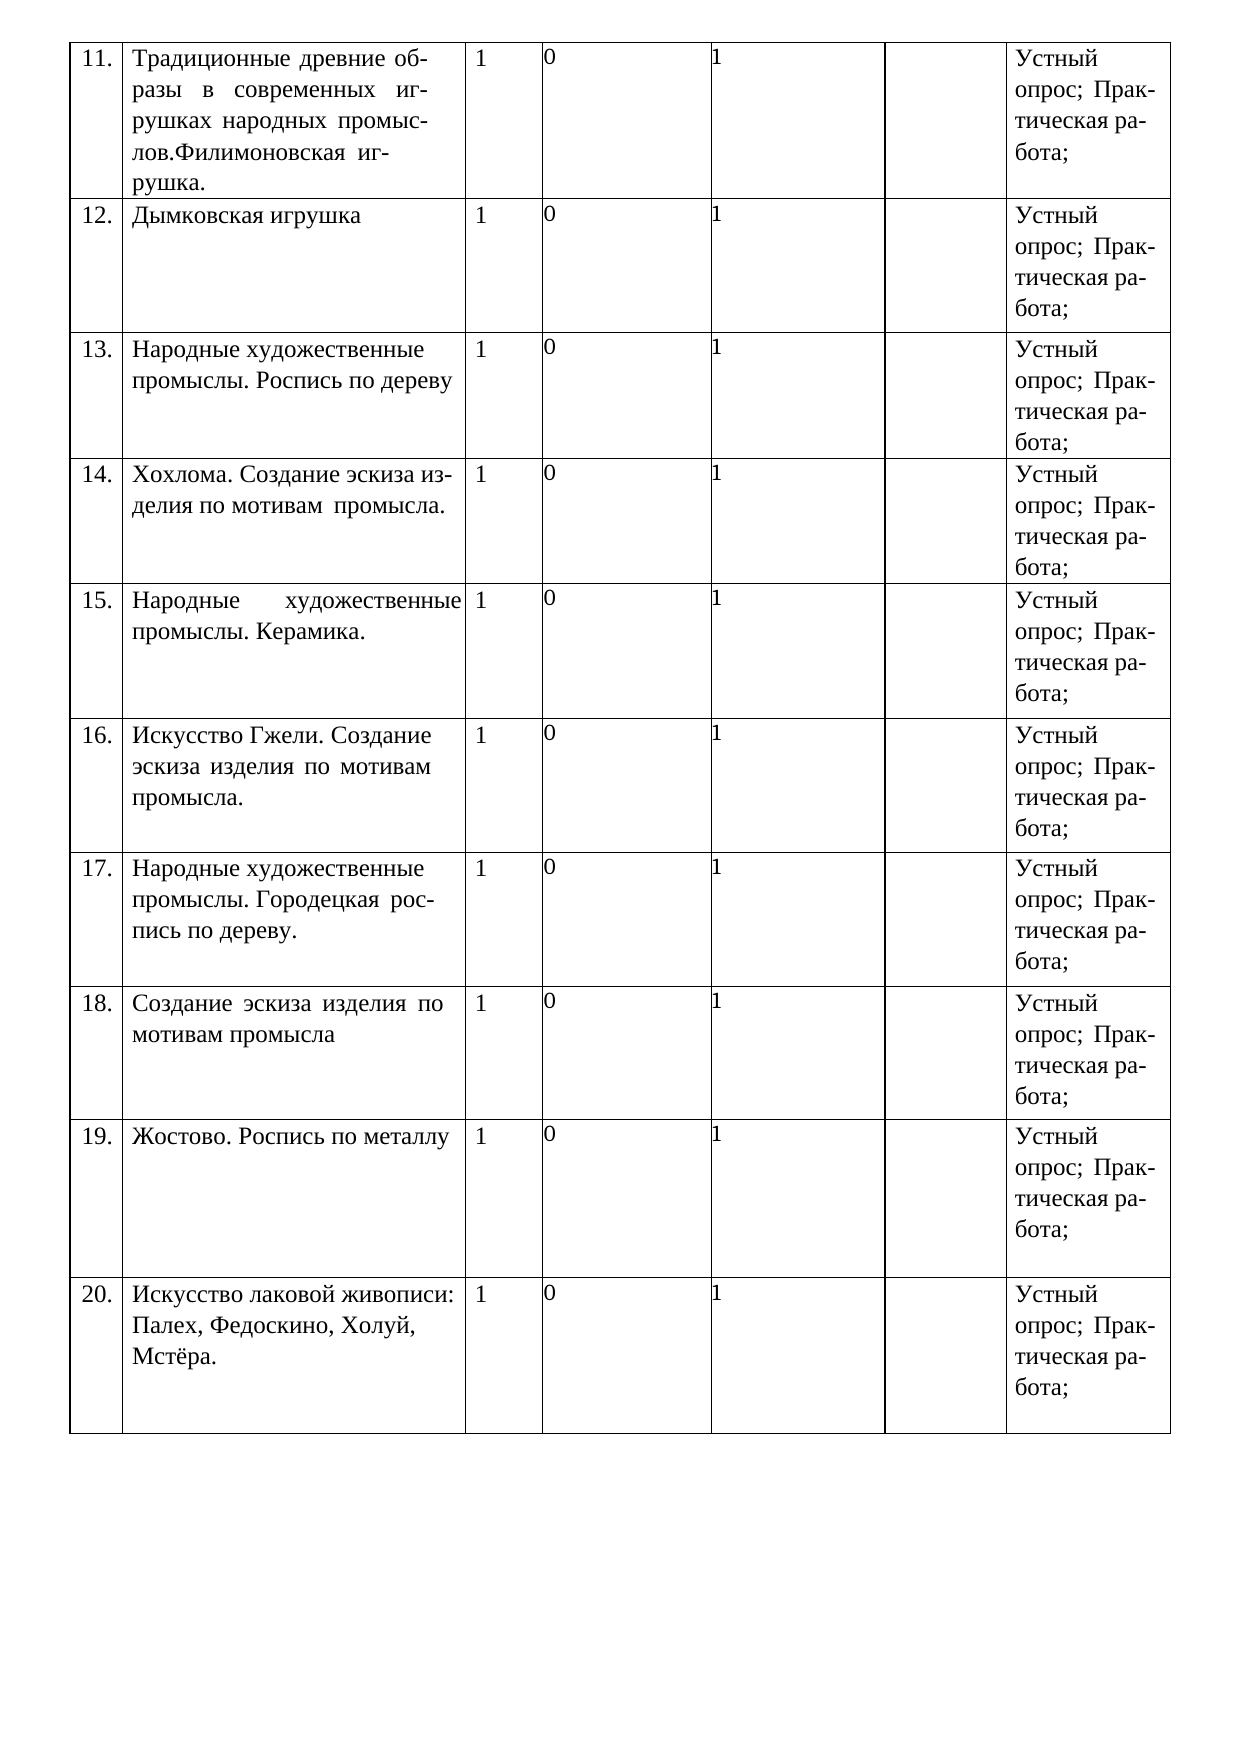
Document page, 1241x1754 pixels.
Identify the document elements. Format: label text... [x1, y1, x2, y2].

table_cell [886, 853, 1006, 986]
table_cell 0 [543, 987, 711, 1119]
table_cell [886, 1278, 1006, 1433]
table_cell 0 [543, 719, 711, 852]
table_cell 1 [466, 199, 542, 332]
table_cell Народные художественные промыслы. Керамика. [123, 584, 465, 718]
table_cell 18. [71, 987, 122, 1119]
table_cell 0 [543, 333, 711, 457]
table_cell Устный опрос; Прак- тическая ра- бота; [1007, 1120, 1170, 1277]
table_cell 1 [466, 719, 542, 852]
table_header [886, 43, 1006, 198]
table_header Традиционные древние об- разы в современных иг- рушках народных промыс- лов.Филимоновская иг- рушка. [123, 43, 465, 198]
table_cell 13. [71, 333, 122, 457]
table_cell [886, 719, 1006, 852]
table_cell 0 [543, 853, 711, 986]
table_cell 0 [543, 1278, 711, 1433]
table_cell 0 [543, 584, 711, 718]
table_cell 1 [466, 584, 542, 718]
table_cell [886, 987, 1006, 1119]
table_cell 17. [71, 853, 122, 986]
table_cell 1 [466, 853, 542, 986]
table_cell 0 [543, 199, 711, 332]
table_cell Устный опрос; Прак- тическая ра- бота; [1007, 853, 1170, 986]
table_cell [886, 1120, 1006, 1277]
table_cell 1 [712, 199, 884, 332]
table_cell Устный опрос; Прак- тическая ра- бота; [1007, 719, 1170, 852]
table_cell 1 [466, 459, 542, 583]
table_header 11. [71, 43, 122, 198]
table_cell 0 [543, 1120, 711, 1277]
table_cell Искусство лаковой живописи: Палех, Федоскино, Холуй, Мстёра. [123, 1278, 465, 1433]
table_cell [886, 584, 1006, 718]
table_cell Хохлома. Создание эскиза из- делия по мотивам промысла. [123, 459, 465, 583]
table_cell 1 [712, 853, 884, 986]
table_cell 1 [712, 987, 884, 1119]
table_cell Устный опрос; Прак- тическая ра- бота; [1007, 199, 1170, 332]
table_cell 14. [71, 459, 122, 583]
table_cell 1 [466, 1278, 542, 1433]
table_cell Жостово. Роспись по металлу [123, 1120, 465, 1277]
table_cell Устный опрос; Прак- тическая ра- бота; [1007, 1278, 1170, 1433]
table_cell 1 [466, 1120, 542, 1277]
table_cell 1 [712, 584, 884, 718]
table_cell 19. [71, 1120, 122, 1277]
table_cell [886, 333, 1006, 457]
table_cell Дымковская игрушка [123, 199, 465, 332]
table_cell 1 [712, 333, 884, 457]
table_cell Создание эскиза изделия по мотивам промысла [123, 987, 465, 1119]
table_cell Народные художественные промыслы. Городецкая рос- пись по дереву. [123, 853, 465, 986]
table_cell 1 [466, 333, 542, 457]
table_cell 1 [466, 987, 542, 1119]
table_cell 0 [543, 459, 711, 583]
table_cell 20. [71, 1278, 122, 1433]
table_cell Устный опрос; Прак- тическая ра- бота; [1007, 584, 1170, 718]
table_cell Устный опрос; Прак- тическая ра- бота; [1007, 459, 1170, 583]
table_header 1 [712, 43, 884, 198]
table_header 0 [543, 43, 711, 198]
table_cell 1 [712, 1120, 884, 1277]
table_cell 12. [71, 199, 122, 332]
table_cell [886, 459, 1006, 583]
table_cell 1 [712, 459, 884, 583]
table_header 1 [466, 43, 542, 198]
table_cell 15. [71, 584, 122, 718]
table_cell 1 [712, 1278, 884, 1433]
table_header Устный опрос; Прак- тическая ра- бота; [1007, 43, 1170, 198]
table_cell Искусство Гжели. Создание эскиза изделия по мотивам промысла. [123, 719, 465, 852]
table_cell Народные художественные промыслы. Роспись по дереву [123, 333, 465, 457]
table_cell [886, 199, 1006, 332]
table_cell 16. [71, 719, 122, 852]
table_cell Устный опрос; Прак- тическая ра- бота; [1007, 333, 1170, 457]
table_cell 1 [712, 719, 884, 852]
table_cell Устный опрос; Прак- тическая ра- бота; [1007, 987, 1170, 1119]
